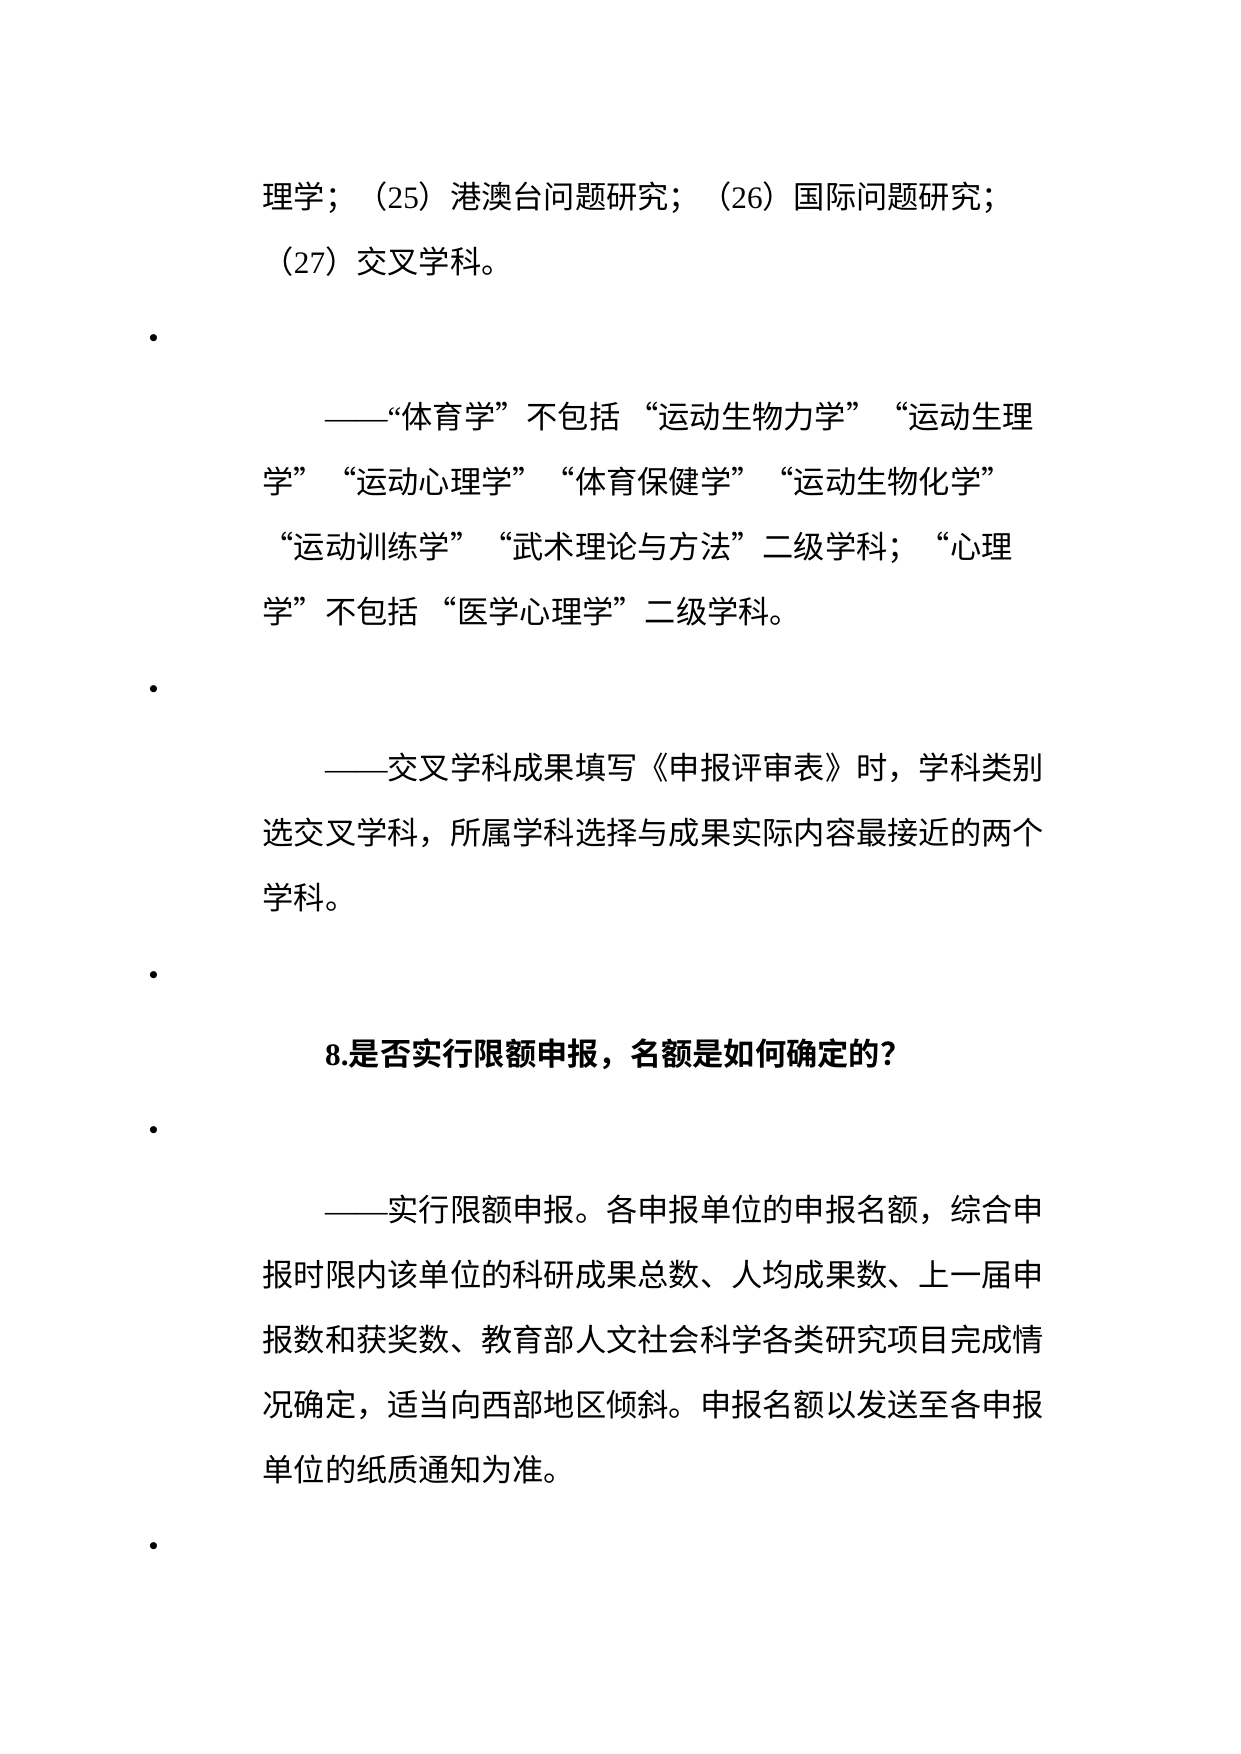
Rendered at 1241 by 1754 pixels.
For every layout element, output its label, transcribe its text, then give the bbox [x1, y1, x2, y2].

text ——“体育学”不包括 “运动生物力学”“运动生理学”“运动心理学”“体育保健学”“运动生物化学”“运动训练学”“武术理论与方法”二级学科；“心理学”不包括 “医学心理学”二级学科。 [262, 383, 1053, 643]
text ——交叉学科成果填写《申报评审表》时，学科类别选交叉学科，所属学科选择与成果实际内容最接近的两个学科。 [262, 734, 1053, 929]
text ——实行限额申报。各申报单位的申报名额，综合申报时限内该单位的科研成果总数、人均成果数、上一届申报数和获奖数、教育部人文社会科学各类研究项目完成情况确定，适当向西部地区倾斜。申报名额以发送至各申报单位的纸质通知为准。 [262, 1175, 1053, 1500]
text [262, 162, 1053, 292]
text 8.是否实行限额申报，名额是如何确定的？ [262, 1019, 1053, 1084]
